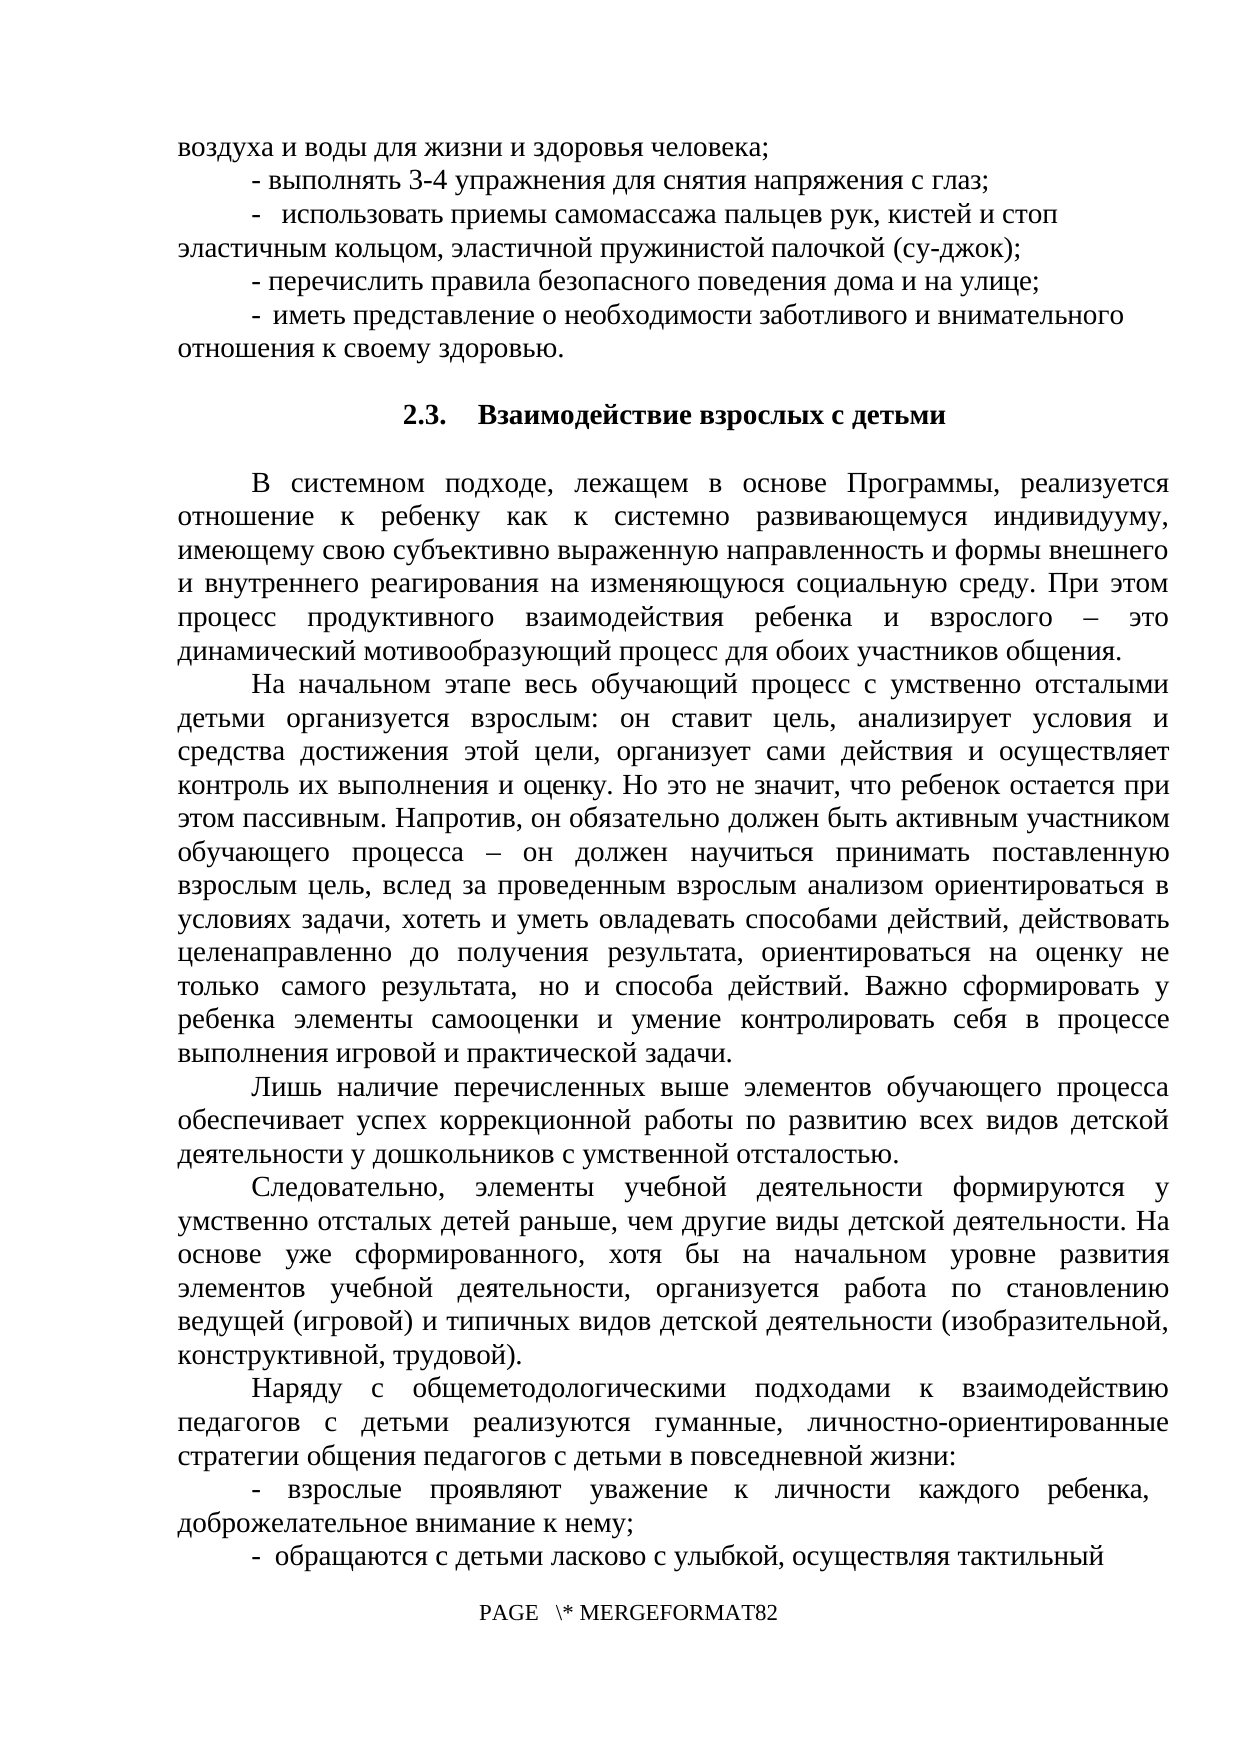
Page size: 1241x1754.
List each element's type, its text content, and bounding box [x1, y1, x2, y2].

text В системном подходе, лежащем в основе Программы, реализуется отношение к ребенку как к системно развивающемуся индивидууму, имеющему свою субъективно выраженную направленность и формы внешнего и внутреннего реагирования на изменяющуюся социальную среду. При этом процесс продуктивного взаимодействия ребенка и взрослого – это динамический мотивообразующий процесс для обоих участников общения. [177, 465, 1170, 666]
list перечислить правила безопасного поведения дома и на улице; [251, 263, 1170, 297]
text На начальном этапе весь обучающий процесс с умственно отсталыми детьми организуется взрослым: он ставит цель, анализирует условия и средства достижения этой цели, организует сами действия и осуществляет контроль их выполнения и оценку. Но это не значит, что ребенок остается при этом пассивным. Напротив, он обязательно должен быть активным участником обучающего процесса – он должен научиться принимать поставленную взрослым цель, вслед за проведенным взрослым анализом ориентироваться в условиях задачи, хотеть и уметь овладевать способами действий, действовать целенаправленно до получения результата, ориентироваться на оценку не только самого результата, но и способа действий. Важно сформировать у ребенка элементы самооценки и умение контролировать себя в процессе выполнения игровой и практической задачи. [177, 666, 1170, 1069]
subtitle Взаимодействие взрослых с детьми [179, 398, 1170, 431]
text воздуха и воды для жизни и здоровья человека; [177, 129, 1170, 163]
text Наряду с общеметодологическими подходами к взаимодействию педагогов с детьми реализуются гуманные, личностно-ориентированные стратегии общения педагогов с детьми в повседневной жизни: [177, 1371, 1170, 1471]
text Следовательно, элементы учебной деятельности формируются у умственно отсталых детей раньше, чем другие виды детской деятельности. На основе уже сформированного, хотя бы на начальном уровне развития элементов учебной деятельности, организуется работа по становлению ведущей (игровой) и типичных видов детской деятельности (изобразительной, конструктивной, трудовой). [177, 1169, 1170, 1371]
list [177, 1538, 1170, 1572]
list взрослые проявляют уважение к личности каждого ребенка, доброжелательное внимание к нему; [177, 1471, 1170, 1538]
list иметь представление о необходимости заботливого и внимательного отношения к своему здоровью. [177, 297, 1170, 364]
list выполнять 3-4 упражнения для снятия напряжения с глаз; [251, 163, 1170, 196]
list использовать приемы самомассажа пальцев рук, кистей и стоп эластичным кольцом, эластичной пружинистой палочкой (су-джок); [177, 196, 1170, 263]
text Лишь наличие перечисленных выше элементов обучающего процесса обеспечивает успех коррекционной работы по развитию всех видов детской деятельности у дошкольников с умственной отсталостью. [177, 1069, 1170, 1169]
